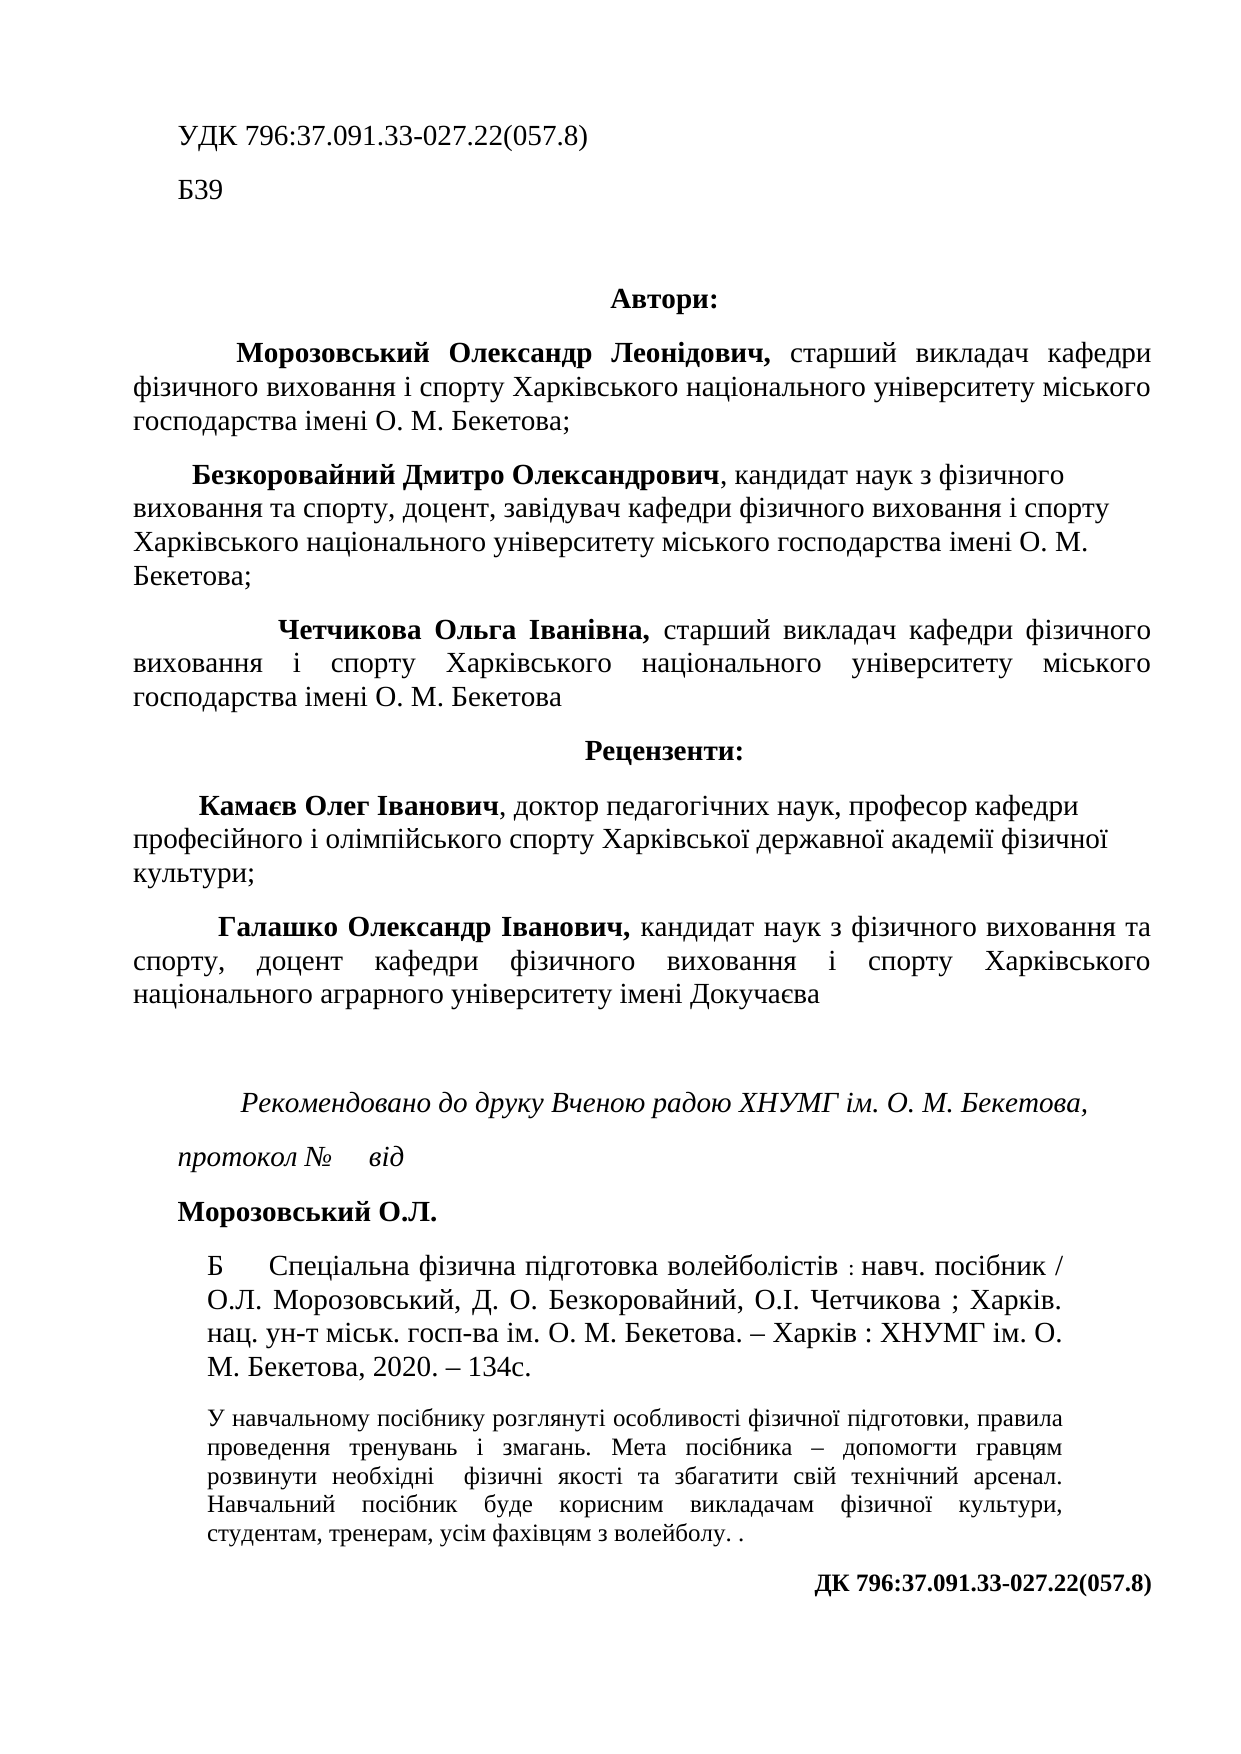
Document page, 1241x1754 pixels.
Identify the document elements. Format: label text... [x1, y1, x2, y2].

text ДК 796:37.091.33-027.22(057.8) [118, 1568, 1152, 1597]
text У навчальному посібнику розглянуті особливості фізичної підготовки, правила проведення тренувань і змагань. Мета посібника – допомогти гравцям розвинути необхідні фізичні якості та збагатити свій технічний арсенал. Навчальний посібник буде корисним викладачам фізичної культури, студентам, тренерам, усім фахівцям з волейболу. . [207, 1403, 1063, 1547]
text Четчикова Ольга Іванівна, старший викладач кафедри фізичного виховання і спорту Харківського національного університету міського господарства імені О. М. Бекетова [133, 612, 1152, 713]
text Безкоровайний Дмитро Олександрович, кандидат наук з фізичного виховання та спорту, доцент, завідувач кафедри фізичного виховання і спорту Харківського національного університету міського господарства імені О. М. Бекетова; [133, 457, 1152, 591]
text Галашко Олександр Іванович, кандидат наук з фізичного виховання та спорту, доцент кафедри фізичного виховання і спорту Харківського національного аграрного університету імені Докучаєва [133, 909, 1152, 1010]
text Морозовський Олександр Леонідович, старший викладач кафедри фізичного виховання і спорту Харківського національного університету міського господарства імені О. М. Бекетова; [133, 336, 1152, 436]
text Б Спеціальна фізична підготовка волейболістів : навч. посібник / О.Л. Морозовський, Д. О. Безкоровайний, О.І. Четчикова ; Харків. нац. ун-т міськ. госп-ва ім. О. М. Бекетова. – Харків : ХНУМГ ім. О. М. Бекетова, 2020. – 134с. [207, 1248, 1063, 1382]
text Камаєв Олег Іванович, доктор педагогічних наук, професор кафедри професійного і олімпійського спорту Харківської державної академії фізичної культури; [133, 788, 1152, 888]
text Б39 [177, 172, 1152, 206]
text протокол № від [177, 1139, 1152, 1173]
text Автори: [177, 281, 1152, 315]
text Морозовський О.Л. [177, 1194, 1152, 1227]
text УДК 796:37.091.33-027.22(057.8) [177, 118, 1152, 152]
text Рекомендовано до друку Вченою радою ХНУМГ ім. О. М. Бекетова, [177, 1085, 1152, 1119]
text Рецензенти: [177, 733, 1152, 767]
